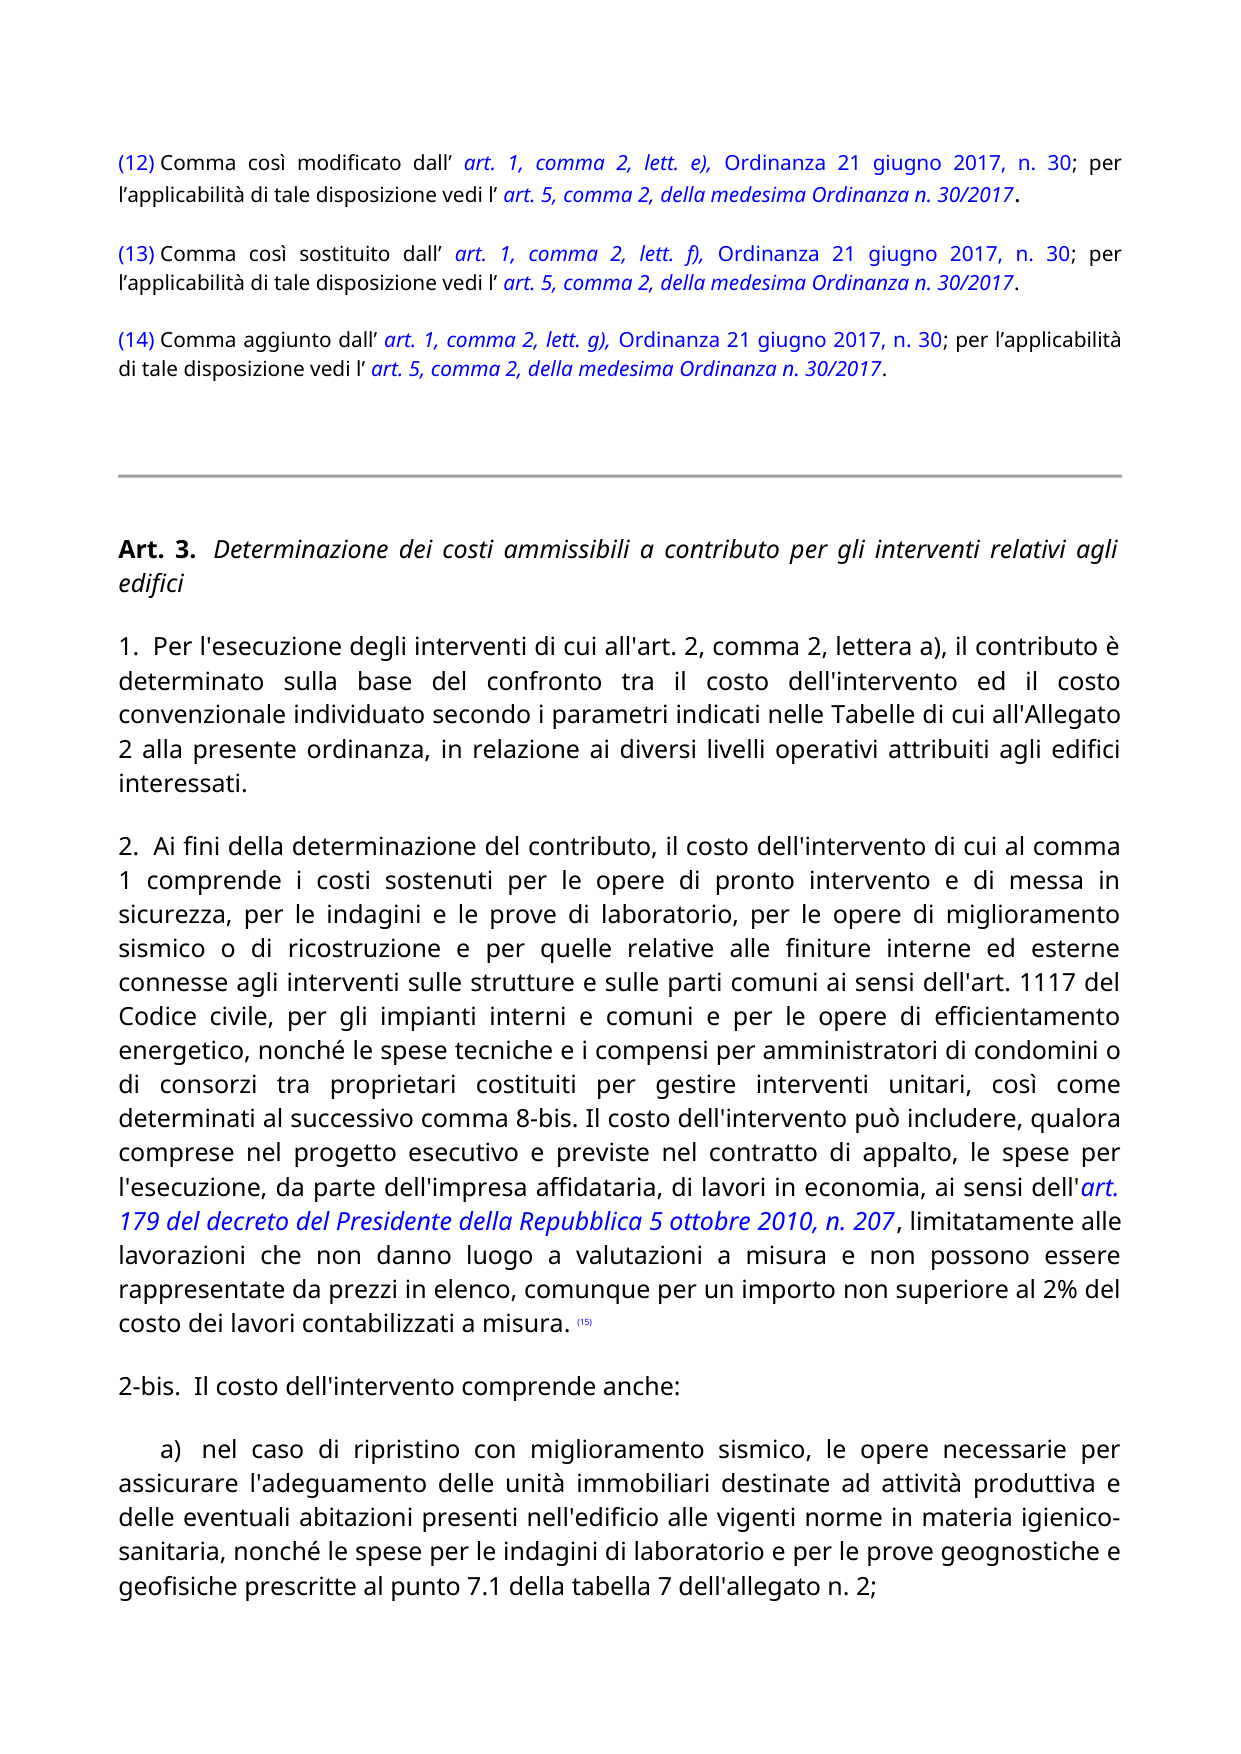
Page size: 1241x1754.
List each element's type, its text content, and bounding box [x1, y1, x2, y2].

text a) nel caso di ripristino con miglioramento sismico, le opere necessarie per assicurare l'adeguamento delle unità immobiliari destinate ad attività produttiva e delle eventuali abitazioni presenti nell'edificio alle vigenti norme in materia igienico-sanitaria, nonché le spese per le indagini di laboratorio e per le prove geognostiche e geofisiche prescritte al punto 7.1 della tabella 7 dell'allegato n. 2; [118, 1432, 1122, 1602]
text 1. Per l'esecuzione degli interventi di cui all'art. 2, comma 2, lettera a), il contributo è determinato sulla base del confronto tra il costo dell'intervento ed il costo convenzionale individuato secondo i parametri indicati nelle Tabelle di cui all'Allegato 2 alla presente ordinanza, in relazione ai diversi livelli operativi attribuiti agli edifici interessati. [118, 629, 1122, 799]
text 2. Ai fini della determinazione del contributo, il costo dell'intervento di cui al comma 1 comprende i costi sostenuti per le opere di pronto intervento e di messa in sicurezza, per le indagini e le prove di laboratorio, per le opere di miglioramento sismico o di ricostruzione e per quelle relative alle finiture interne ed esterne connesse agli interventi sulle strutture e sulle parti comuni ai sensi dell'art. 1117 del Codice civile, per gli impianti interni e comuni e per le opere di efficientamento energetico, nonché le spese tecniche e i compensi per amministratori di condomini o di consorzi tra proprietari costituiti per gestire interventi unitari, così come determinati al successivo comma 8-bis. Il costo dell'intervento può includere, qualora comprese nel progetto esecutivo e previste nel contratto di appalto, le spese per l'esecuzione, da parte dell'impresa affidataria, di lavori in economia, ai sensi dell'art. 179 del decreto del Presidente della Repubblica 5 ottobre 2010, n. 207, limitatamente alle lavorazioni che non danno luogo a valutazioni a misura e non possono essere rappresentate da prezzi in elenco, comunque per un importo non superiore al 2% del costo dei lavori contabilizzati a misura. (15) [118, 828, 1122, 1339]
text (12) Comma così modificato dall’ art. 1, comma 2, lett. e), Ordinanza 21 giugno 2017, n. 30; per l’applicabilità di tale disposizione vedi l’ art. 5, comma 2, della medesima Ordinanza n. 30/2017. [118, 148, 1122, 210]
text (13) Comma così sostituito dall’ art. 1, comma 2, lett. f), Ordinanza 21 giugno 2017, n. 30; per l’applicabilità di tale disposizione vedi l’ art. 5, comma 2, della medesima Ordinanza n. 30/2017. [118, 239, 1122, 296]
text 2-bis. Il costo dell'intervento comprende anche: [118, 1369, 1122, 1403]
text Art. 3. Determinazione dei costi ammissibili a contributo per gli interventi relativi agli edifici [118, 532, 1122, 600]
text (14) Comma aggiunto dall’ art. 1, comma 2, lett. g), Ordinanza 21 giugno 2017, n. 30; per l’applicabilità di tale disposizione vedi l’ art. 5, comma 2, della medesima Ordinanza n. 30/2017. [118, 325, 1122, 382]
